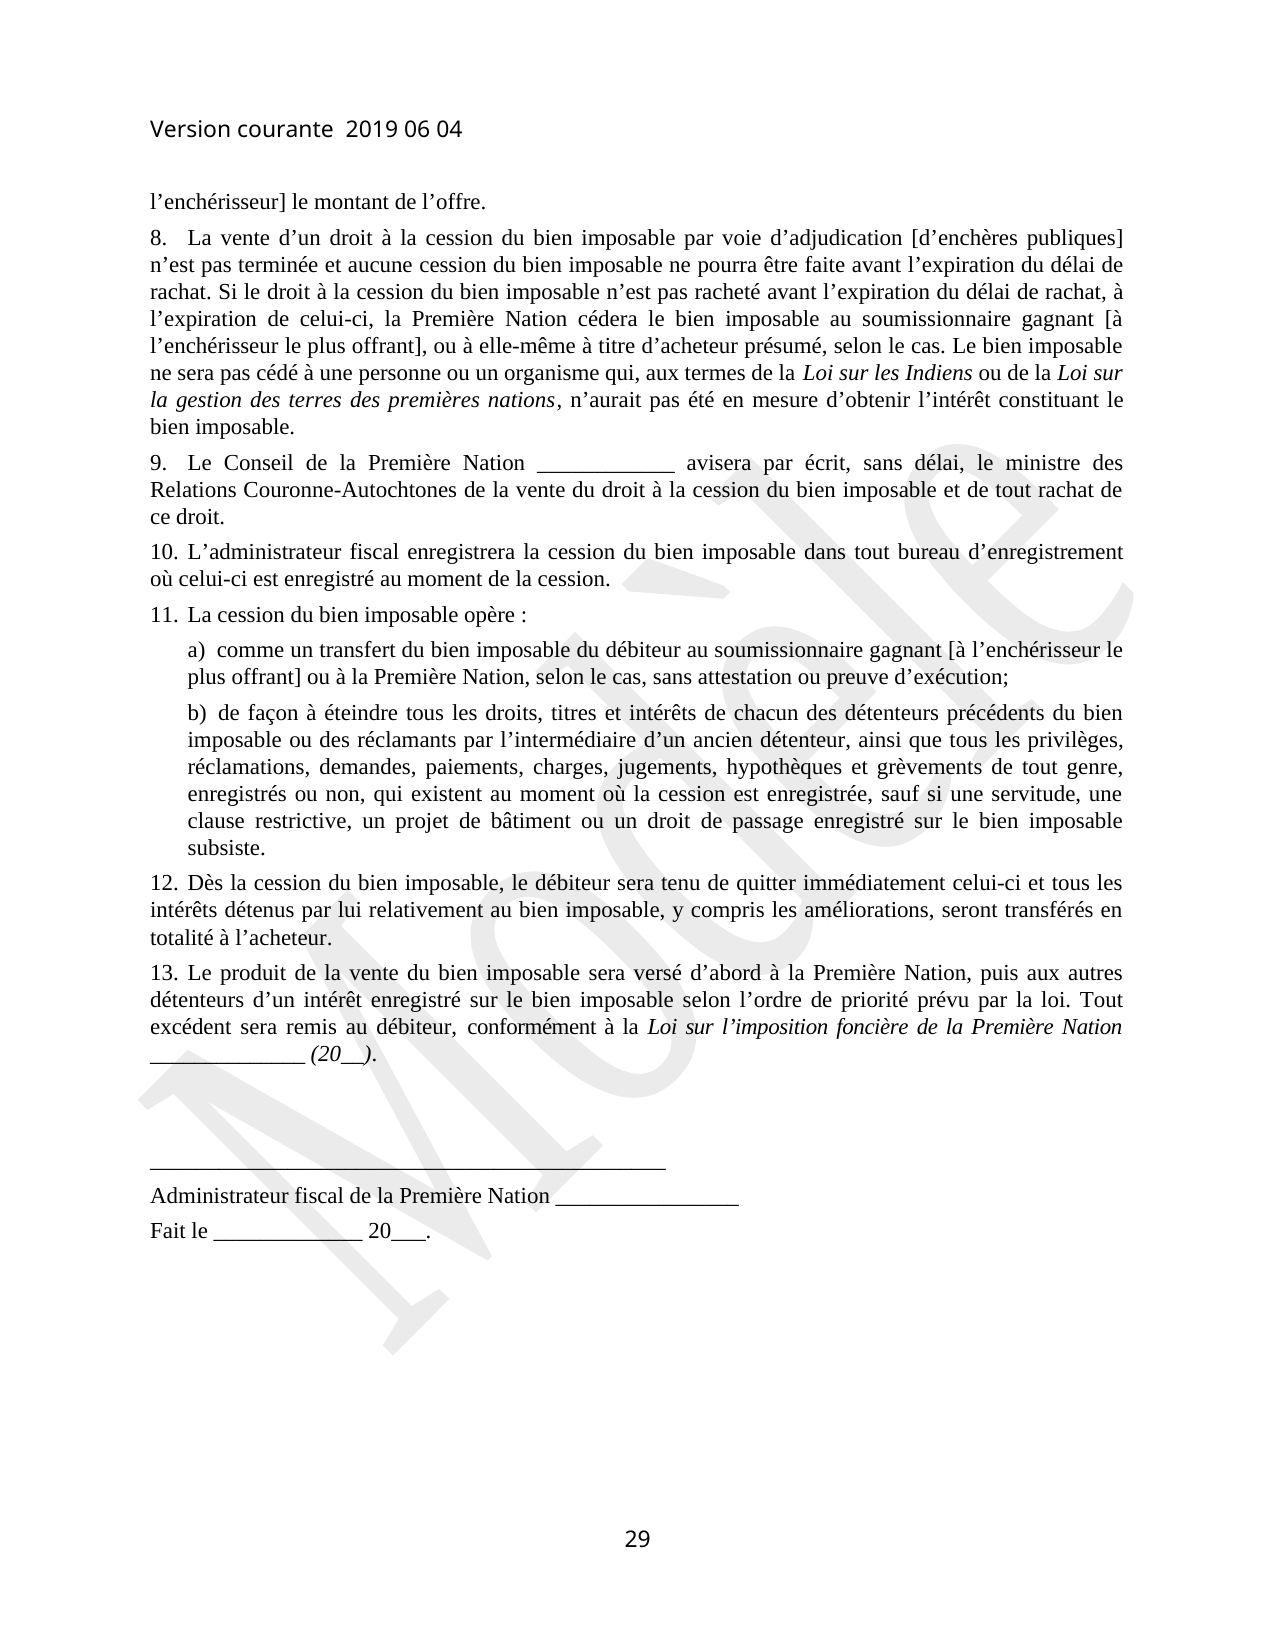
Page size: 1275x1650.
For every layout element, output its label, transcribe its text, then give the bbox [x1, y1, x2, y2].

text a) comme un transfert du bien imposable du débiteur au soumissionnaire gagnant [à l’enchérisseur le plus offrant] ou à la Première Nation, selon le cas, sans attestation ou preuve d’exécution; [187, 635, 1125, 689]
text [150, 187, 1125, 214]
text 8. La vente d’un droit à la cession du bien imposable par voie d’adjudication [d’enchères publiques] n’est pas terminée et aucune cession du bien imposable ne pourra être faite avant l’expiration du délai de rachat. Si le droit à la cession du bien imposable n’est pas racheté avant l’expiration du délai de rachat, à l’expiration de celui-ci, la Première Nation cédera le bien imposable au soumissionnaire gagnant [à l’enchérisseur le plus offrant], ou à elle-même à titre d’acheteur présumé, selon le cas. Le bien imposable ne sera pas cédé à une personne ou un organisme qui, aux termes de la Loi sur les Indiens ou de la Loi sur la gestion des terres des premières nations, n’aurait pas été en mesure d’obtenir l’intérêt constituant le bien imposable. [150, 223, 1125, 439]
text Fait le _____________ 20___. [150, 1217, 1125, 1244]
text b) de façon à éteindre tous les droits, titres et intérêts de chacun des détenteurs précédents du bien imposable ou des réclamants par l’intermédiaire d’un ancien détenteur, ainsi que tous les privilèges, réclamations, demandes, paiements, charges, jugements, hypothèques et grèvements de tout genre, enregistrés ou non, qui existent au moment où la cession est enregistrée, sauf si une servitude, une clause restrictive, un projet de bâtiment ou un droit de passage enregistré sur le bien imposable subsiste. [187, 698, 1125, 860]
text 13. Le produit de la vente du bien imposable sera versé d’abord à la Première Nation, puis aux autres détenteurs d’un intérêt enregistré sur le bien imposable selon l’ordre de priorité prévu par la loi. Tout excédent sera remis au débiteur, conformément à la Loi sur l’imposition foncière de la Première Nation ______________ (20__). [150, 958, 1125, 1067]
text 11. La cession du bien imposable opère : [150, 600, 1125, 627]
text _____________________________________________ [150, 1146, 1125, 1173]
text Administrateur fiscal de la Première Nation ________________ [150, 1181, 1125, 1208]
text 12. Dès la cession du bien imposable, le débiteur sera tenu de quitter immédiatement celui-ci et tous les intérêts détenus par lui relativement au bien imposable, y compris les améliorations, seront transférés en totalité à l’acheteur. [150, 869, 1125, 950]
text 9. Le Conseil de la Première Nation ____________ avisera par écrit, sans délai, le ministre des Relations Couronne-Autochtones de la vente du droit à la cession du bien imposable et de tout rachat de ce droit. [150, 448, 1125, 529]
text 10. L’administrateur fiscal enregistrera la cession du bien imposable dans tout bureau d’enregistrement où celui-ci est enregistré au moment de la cession. [150, 537, 1125, 592]
